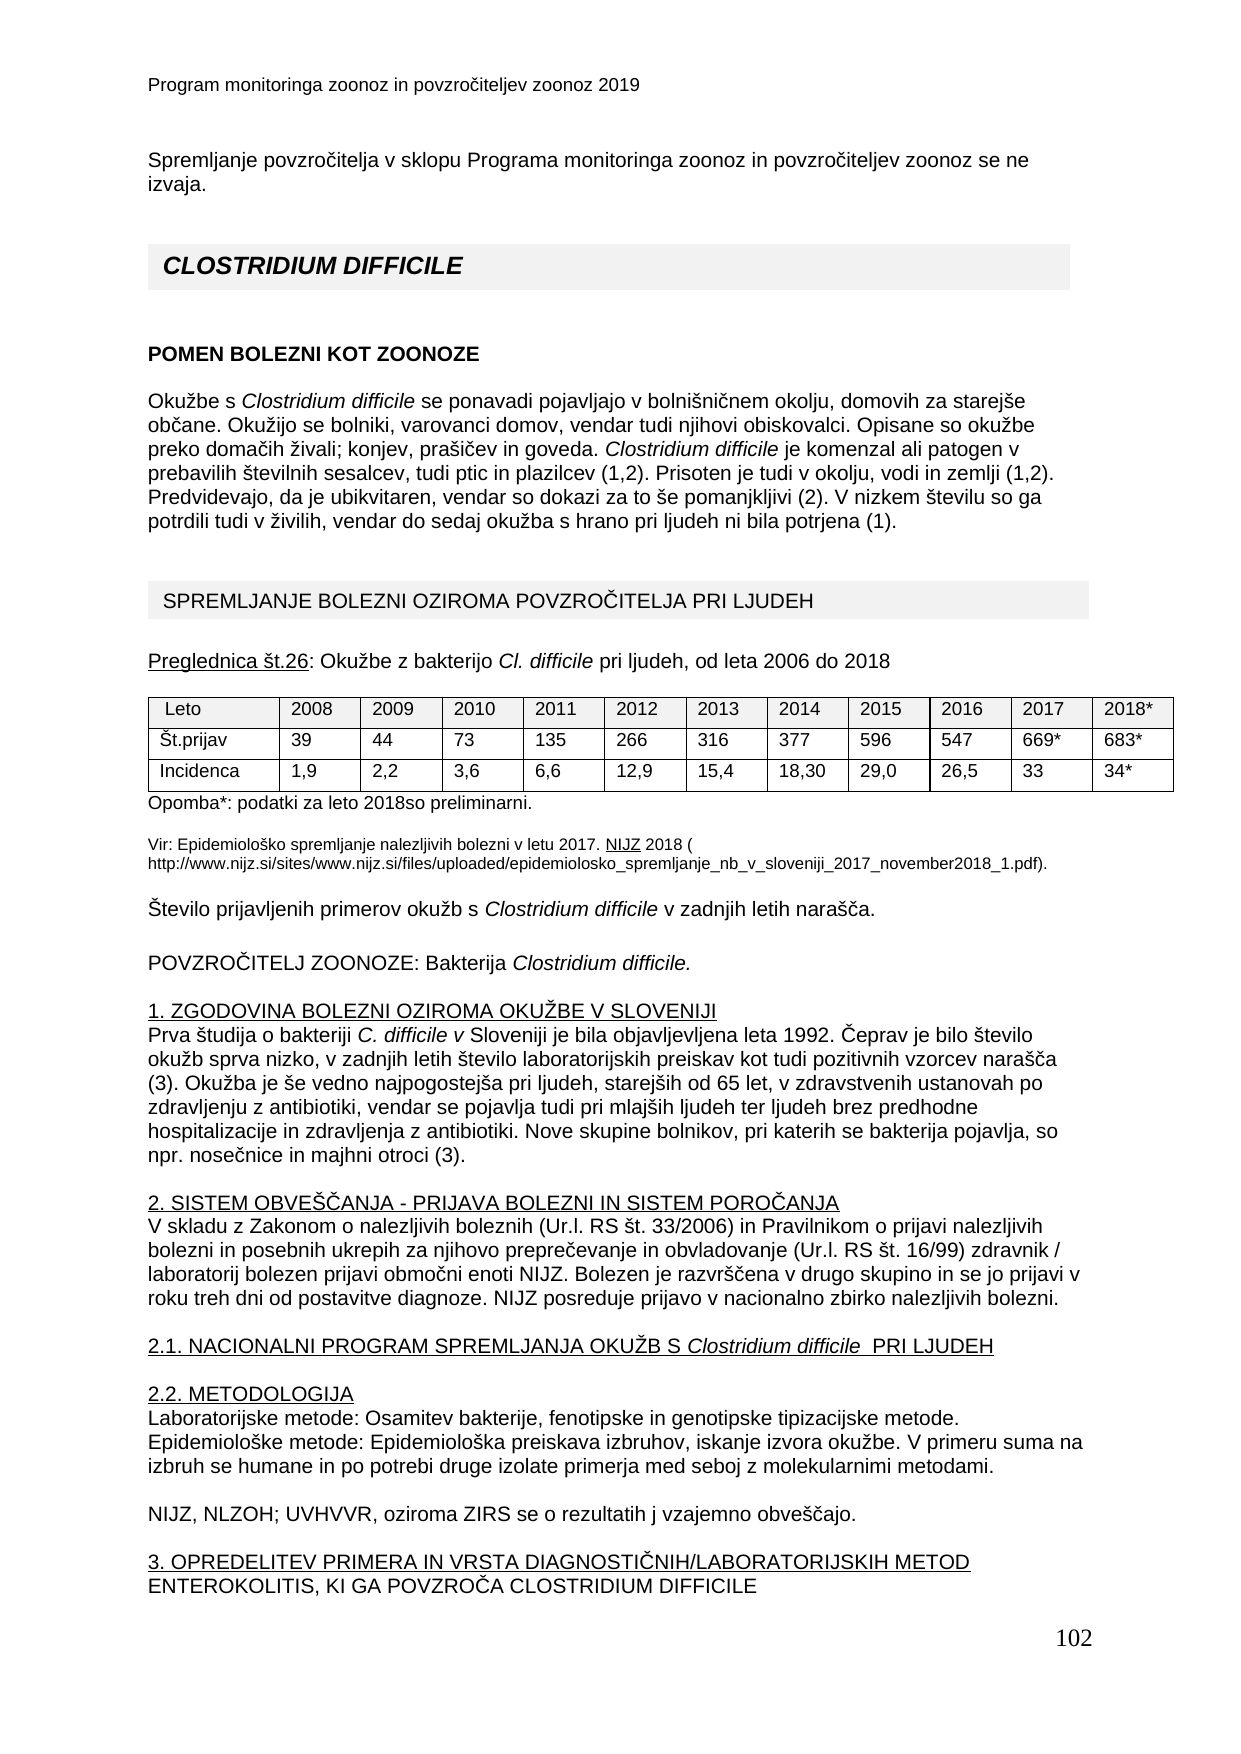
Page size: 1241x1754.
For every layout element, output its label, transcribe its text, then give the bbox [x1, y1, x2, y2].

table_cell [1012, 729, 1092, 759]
text V skladu z Zakonom o nalezljivih boleznih (Ur.l. RS št. 33/2006) in Pravilnikom o prijavi nalezljivih bolezni in posebnih ukrepih za njihovo preprečevanje in obvladovanje (Ur.l. RS št. 16/99) zdravnik / laboratorij bolezen prijavi območni enoti NIJZ. Bolezen je razvrščena v drugo skupino in se jo prijavi v roku treh dni od postavitve diagnoze. NIJZ posreduje prijavo v nacionalno zbirko nalezljivih bolezni. [148, 1214, 1093, 1310]
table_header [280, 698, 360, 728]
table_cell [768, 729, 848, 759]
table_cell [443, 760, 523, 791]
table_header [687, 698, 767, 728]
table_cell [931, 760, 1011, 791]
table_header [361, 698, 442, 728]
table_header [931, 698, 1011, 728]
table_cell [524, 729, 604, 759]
text POVZROČITELJ ZOONOZE: Bakterija Clostridium difficile. [148, 951, 1093, 975]
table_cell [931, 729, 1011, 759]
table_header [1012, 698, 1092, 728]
text Epidemiološke metode: Epidemiološka preiskava izbruhov, iskanje izvora okužbe. V primeru suma na izbruh se humane in po potrebi druge izolate primerja med seboj z molekularnimi metodami. [148, 1430, 1093, 1478]
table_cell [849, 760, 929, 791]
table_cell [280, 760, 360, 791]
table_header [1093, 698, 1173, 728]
text http://www.nijz.si/sites/www.nijz.si/files/uploaded/epidemiolosko_spremljanje_nb_v_sloveniji_2017_november2018_1.pdf). [148, 854, 1093, 873]
text Prva študija o bakteriji C. difficile v Sloveniji je bila objavljevljena leta 1992. Čeprav je bilo število okužb sprva nizko, v zadnjih letih število laboratorijskih preiskav kot tudi pozitivnih vzorcev narašča (3). Okužba je še vedno najpogostejša pri ljudeh, starejših od 65 let, v zdravstvenih ustanovah po zdravljenju z antibiotiki, vendar se pojavlja tudi pri mlajših ljudeh ter ljudeh brez predhodne hospitalizacije in zdravljenja z antibiotiki. Nove skupine bolnikov, pri katerih se bakterija pojavlja, so npr. nosečnice in majhni otroci (3). [148, 1023, 1093, 1166]
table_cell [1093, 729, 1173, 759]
text Spremljanje povzročitelja v sklopu Programa monitoringa zoonoz in povzročiteljev zoonoz se ne izvaja. [148, 148, 1093, 196]
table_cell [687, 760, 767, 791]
text 2.2. METODOLOGIJA [148, 1382, 1093, 1406]
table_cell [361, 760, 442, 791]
text 1. ZGODOVINA BOLEZNI OZIROMA OKUŽBE V SLOVENIJI [148, 999, 1093, 1023]
text Preglednica št.26: Okužbe z bakterijo Cl. difficile pri ljudeh, od leta 2006 do 2018 [148, 649, 1093, 673]
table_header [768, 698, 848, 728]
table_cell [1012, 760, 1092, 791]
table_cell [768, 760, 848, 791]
text Vir: Epidemiološko spremljanje nalezljivih bolezni v letu 2017. NIJZ 2018 ( [148, 835, 1093, 854]
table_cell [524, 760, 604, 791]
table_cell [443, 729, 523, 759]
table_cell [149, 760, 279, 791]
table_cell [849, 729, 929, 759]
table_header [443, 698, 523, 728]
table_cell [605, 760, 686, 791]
text 2. SISTEM OBVEŠČANJA - PRIJAVA BOLEZNI IN SISTEM POROČANJA [148, 1190, 1093, 1214]
text ENTEROKOLITIS, KI GA POVZROČA CLOSTRIDIUM DIFFICILE [148, 1574, 1093, 1598]
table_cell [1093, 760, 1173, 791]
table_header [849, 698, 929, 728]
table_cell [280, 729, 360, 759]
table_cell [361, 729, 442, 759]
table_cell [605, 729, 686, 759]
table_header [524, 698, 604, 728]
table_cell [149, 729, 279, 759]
text 3. OPREDELITEV PRIMERA IN VRSTA DIAGNOSTIČNIH/LABORATORIJSKIH METOD [148, 1550, 1093, 1574]
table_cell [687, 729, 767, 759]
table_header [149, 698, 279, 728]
text 2.1. NACIONALNI PROGRAM SPREMLJANJA OKUŽB S Clostridium difficile PRI LJUDEH [148, 1334, 1093, 1358]
text Opomba*: podatki za leto 2018so preliminarni. [148, 792, 1093, 813]
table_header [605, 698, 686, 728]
text Laboratorijske metode: Osamitev bakterije, fenotipske in genotipske tipizacijske metode. [148, 1406, 1093, 1430]
text Okužbe s Clostridium difficile se ponavadi pojavljajo v bolnišničnem okolju, domovih za starejše občane. Okužijo se bolniki, varovanci domov, vendar tudi njihovi obiskovalci. Opisane so okužbe preko domačih živali; konjev, prašičev in goveda. Clostridium difficile je komenzal ali patogen v prebavilih številnih sesalcev, tudi ptic in plazilcev (1,2). Prisoten je tudi v okolju, vodi in zemlji (1,2). Predvidevajo, da je ubikvitaren, vendar so dokazi za to še pomanjkljivi (2). V nizkem številu so ga potrdili tudi v živilih, vendar do sedaj okužba s hrano pri ljudeh ni bila potrjena (1). [148, 389, 1093, 533]
text NIJZ, NLZOH; UVHVVR, oziroma ZIRS se o rezultatih j vzajemno obveščajo. [148, 1502, 1093, 1526]
text Število prijavljenih primerov okužb s Clostridium difficile v zadnjih letih narašča. [148, 897, 1093, 921]
text POMEN BOLEZNI KOT ZOONOZE [148, 341, 1093, 365]
